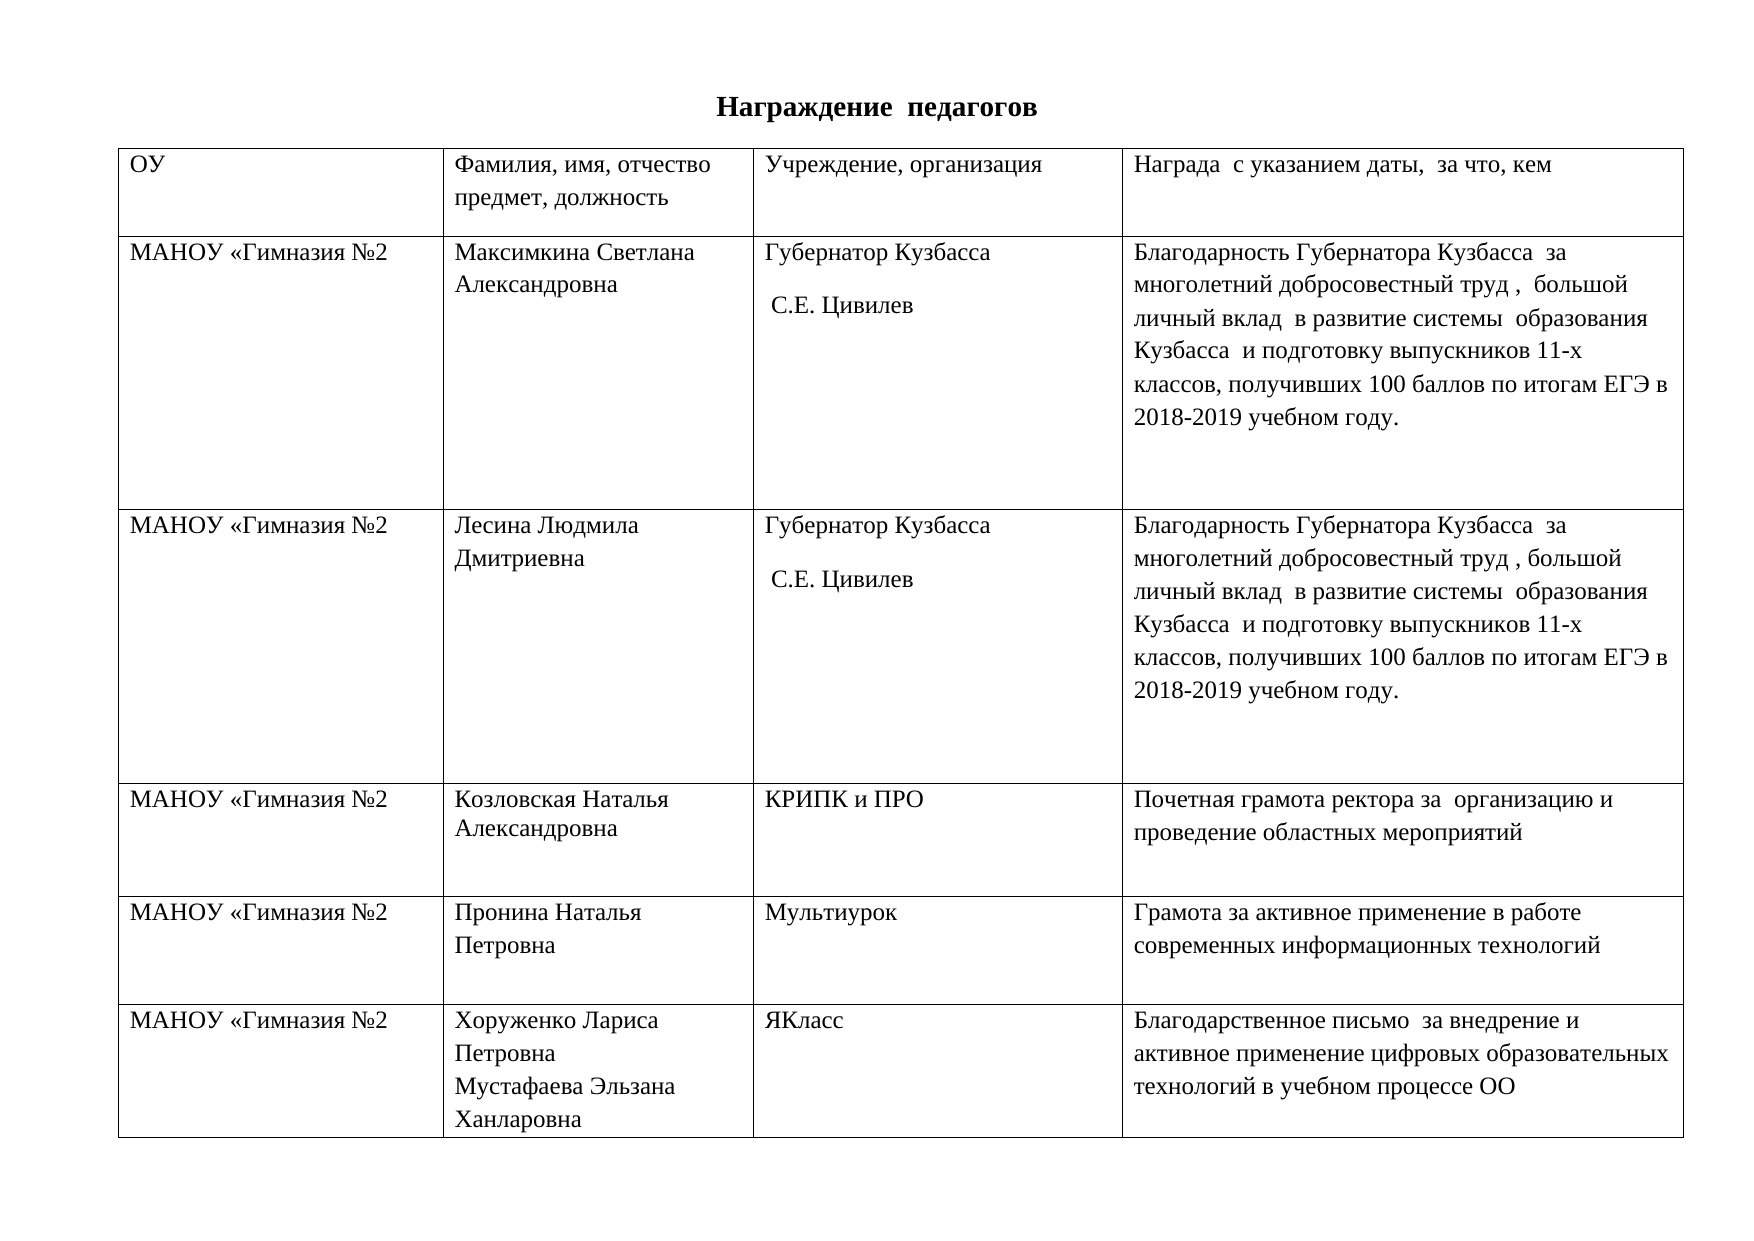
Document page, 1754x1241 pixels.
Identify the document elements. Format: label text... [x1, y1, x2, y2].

table_cell Грамота за активное применение в работе современных информационных технологий [1123, 897, 1683, 1004]
table_cell Пронина Наталья Петровна [444, 897, 753, 1004]
table_cell Хоруженко Лариса Петровна Мустафаева Эльзана Ханларовна [444, 1005, 753, 1137]
table_cell МАНОУ «Гимназия №2 [119, 784, 443, 896]
table_cell Лесина Людмила Дмитриевна [444, 510, 753, 783]
table_cell Почетная грамота ректора за организацию и проведение областных мероприятий [1123, 784, 1683, 896]
table_cell Мультиурок [754, 897, 1122, 1004]
table_header Фамилия, имя, отчество предмет, должность [444, 149, 753, 236]
text Награждение педагогов [118, 89, 1636, 122]
table_cell Максимкина Светлана Александровна [444, 237, 753, 509]
table_cell Козловская Наталья Александровна [444, 784, 753, 896]
table_cell МАНОУ «Гимназия №2 [119, 897, 443, 1004]
table_cell ЯКласс [754, 1005, 1122, 1137]
table_header Награда с указанием даты, за что, кем [1123, 149, 1683, 236]
table_cell МАНОУ «Гимназия №2 [119, 237, 443, 509]
table_cell КРИПК и ПРО [754, 784, 1122, 896]
table_cell Губернатор Кузбасса С.Е. Цивилев [754, 237, 1122, 509]
table_cell Благодарственное письмо за внедрение и активное применение цифровых образовательных технологий в учебном процессе ОО [1123, 1005, 1683, 1137]
table_cell МАНОУ «Гимназия №2 [119, 510, 443, 783]
table_cell МАНОУ «Гимназия №2 [119, 1005, 443, 1137]
table_header Учреждение, организация [754, 149, 1122, 236]
table_header ОУ [119, 149, 443, 236]
table_cell Благодарность Губернатора Кузбасса за многолетний добросовестный труд , большой личный вклад в развитие системы образования Кузбасса и подготовку выпускников 11-х классов, получивших 100 баллов по итогам ЕГЭ в 2018-2019 учебном году. [1123, 510, 1683, 783]
table_cell Благодарность Губернатора Кузбасса за многолетний добросовестный труд , большой личный вклад в развитие системы образования Кузбасса и подготовку выпускников 11-х классов, получивших 100 баллов по итогам ЕГЭ в 2018-2019 учебном году. [1123, 237, 1683, 509]
table_cell Губернатор Кузбасса С.Е. Цивилев [754, 510, 1122, 783]
